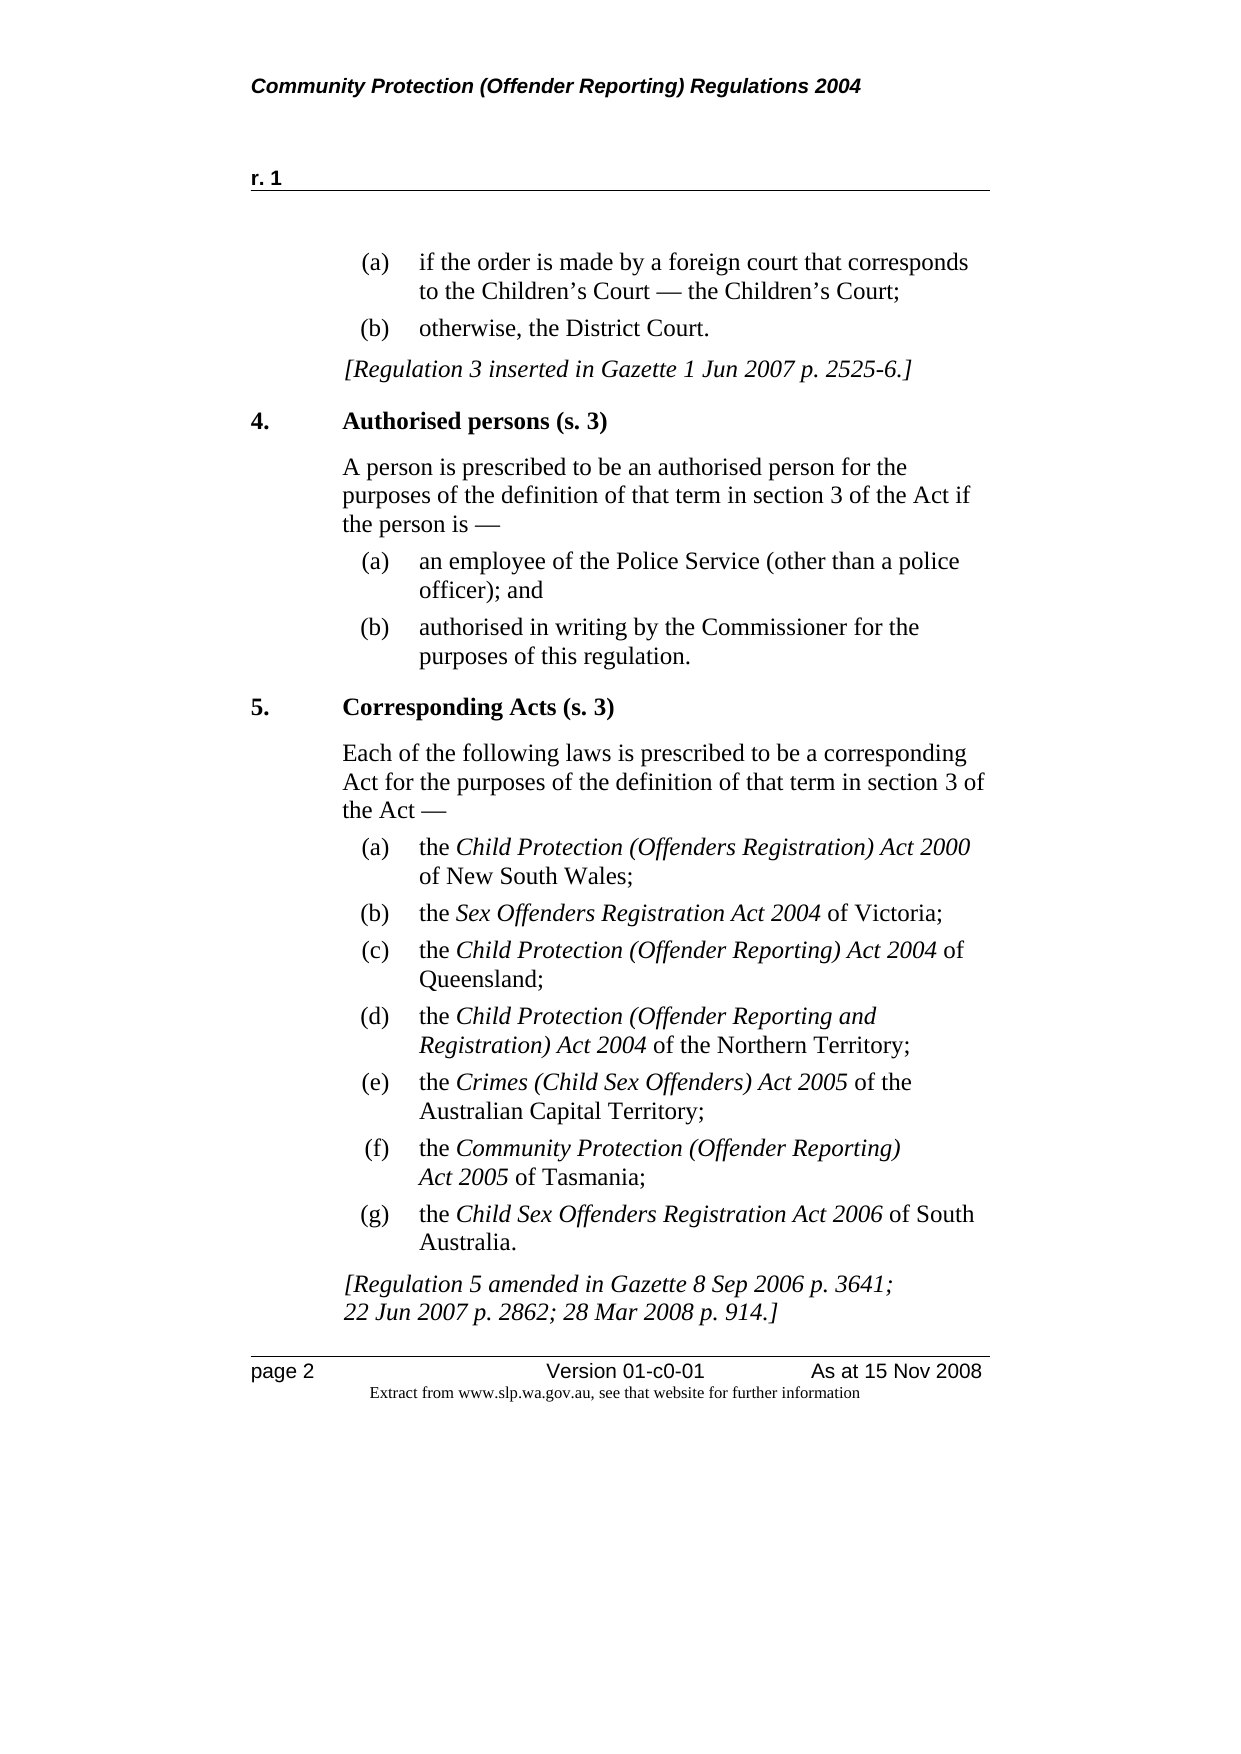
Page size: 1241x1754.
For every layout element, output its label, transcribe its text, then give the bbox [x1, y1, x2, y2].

text A person is prescribed to be an authorised person for the purposes of the definition of that term in section 3 of the Act if the person is — [251, 452, 990, 538]
text Each of the following laws is prescribed to be a corresponding Act for the purposes of the definition of that term in section 3 of the Act — [251, 738, 990, 824]
text (f) the Community Protection (Offender Reporting) Act 2005 of Tasmania; [251, 1133, 990, 1190]
text [Regulation 5 amended in Gazette 8 Sep 2006 p. 3641; 22 Jun 2007 p. 2862; 28 Mar 2008 p. 914.] [251, 1269, 990, 1326]
text (b) authorised in writing by the Commissioner for the purposes of this regulation. [251, 612, 990, 669]
text (b) otherwise, the District Court. [251, 313, 990, 342]
text (e) the Crimes (Child Sex Offenders) Act 2005 of the Australian Capital Territory; [251, 1067, 990, 1124]
subtitle 5. Corresponding Acts (s. 3) [251, 692, 990, 721]
text (d) the Child Protection (Offender Reporting and Registration) Act 2004 of the Northern Territory; [251, 1001, 990, 1059]
text (b) the Sex Offenders Registration Act 2004 of Victoria; [251, 898, 990, 927]
text (a) the Child Protection (Offenders Registration) Act 2000 of New South Wales; [251, 832, 990, 890]
text [Regulation 3 inserted in Gazette 1 Jun 2007 p. 2525-6.] [251, 354, 990, 383]
text (g) the Child Sex Offenders Registration Act 2006 of South Australia. [251, 1199, 990, 1256]
subtitle 4. Authorised persons (s. 3) [251, 406, 990, 435]
text (a) if the order is made by a foreign court that corresponds to the Children’s Court — the Children’s Court; [251, 247, 990, 305]
text (a) an employee of the Police Service (other than a police officer); and [251, 546, 990, 604]
text (c) the Child Protection (Offender Reporting) Act 2004 of Queensland; [251, 935, 990, 993]
